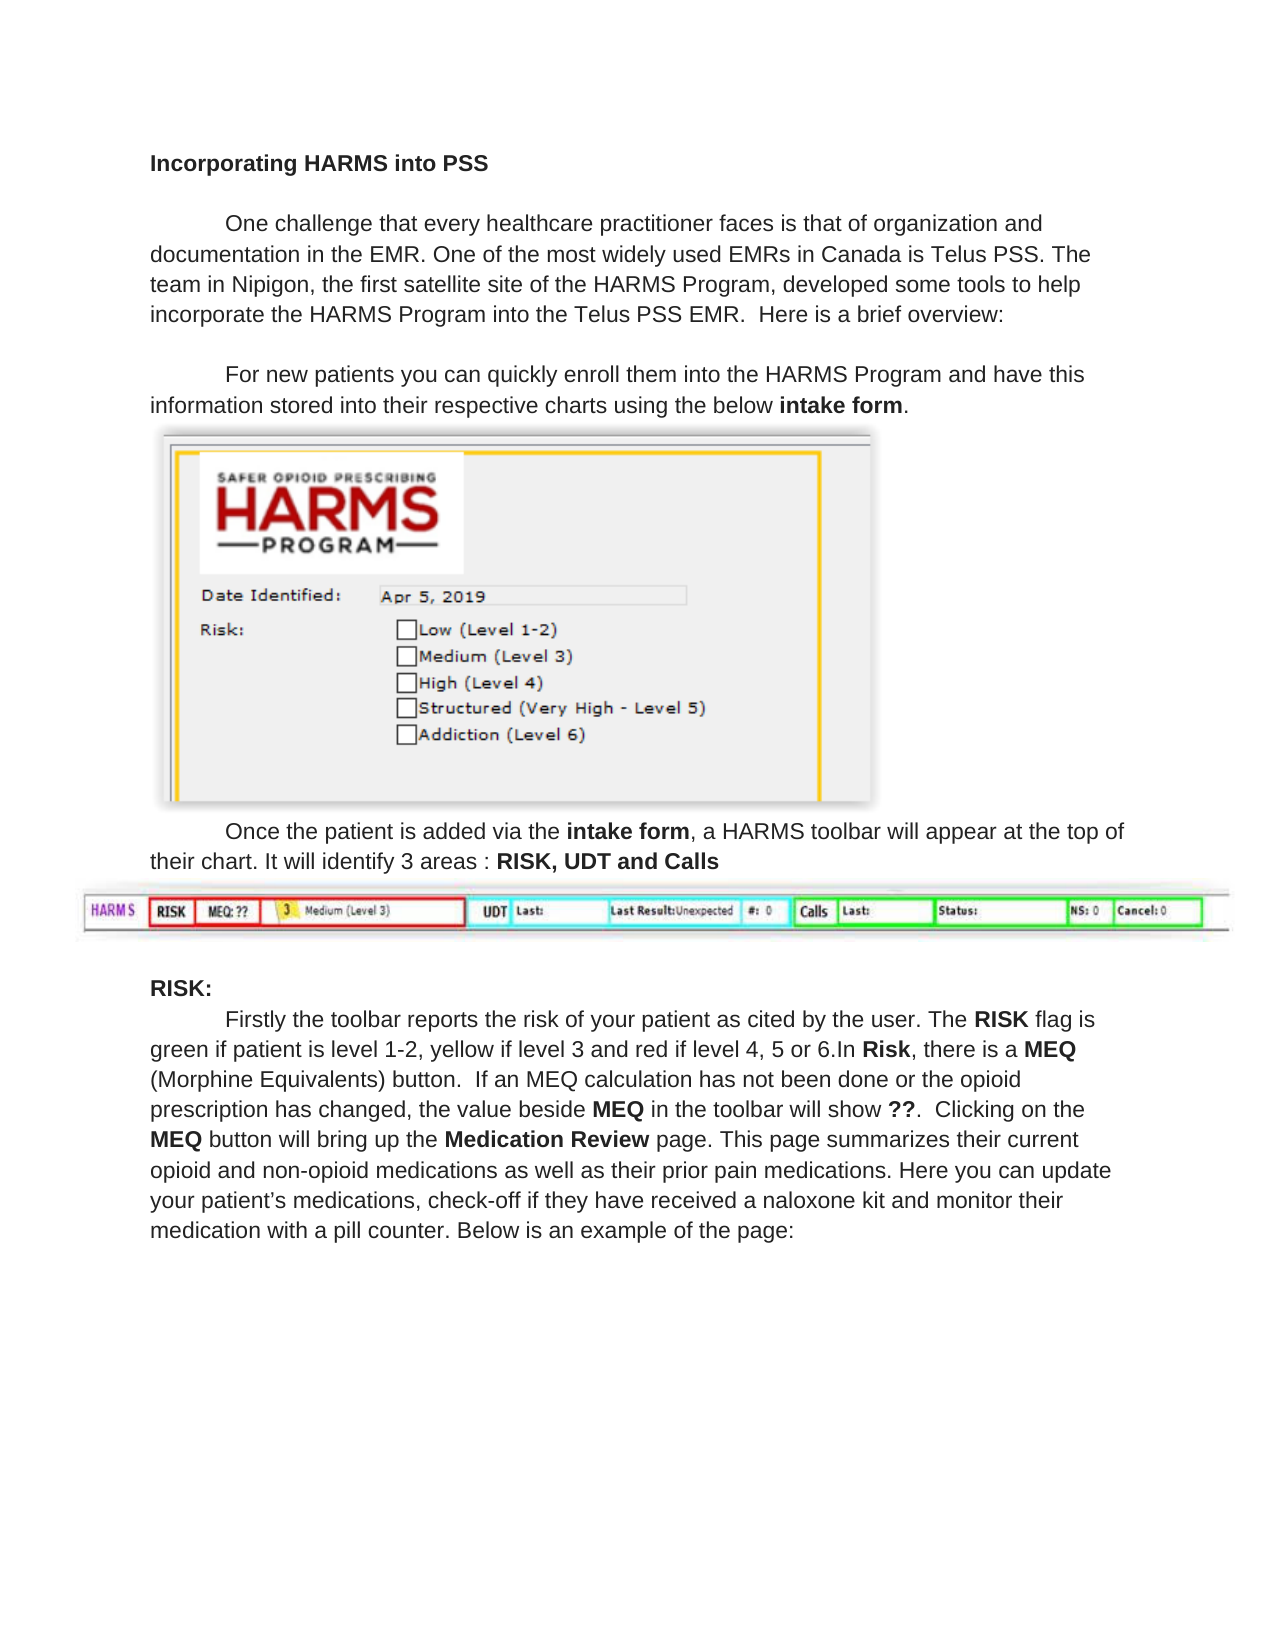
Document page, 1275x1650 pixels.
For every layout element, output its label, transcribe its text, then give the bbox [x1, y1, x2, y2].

text RISK: [150, 975, 1125, 1002]
picture [75, 878, 1235, 942]
picture [150, 421, 883, 814]
text Incorporating HARMS into PSS [150, 150, 1125, 176]
text One challenge that every healthcare practitioner faces is that of organization and documentation in the EMR. One of the most widely used EMRs in Canada is Telus PSS. The team in Nipigon, the first satellite site of the HARMS Program, developed some tools to help incorporate the HARMS Program into the Telus PSS EMR. Here is a brief overview: [150, 210, 1125, 327]
text Firstly the toolbar reports the risk of your patient as cited by the user. The RISK flag is green if patient is level 1-2, yellow if level 3 and red if level 4, 5 or 6.In Risk, there is a MEQ (Morphine Equivalents) button. If an MEQ calculation has not been done or the opioid prescription has changed, the value beside MEQ in the toolbar will show ??. Clicking on the MEQ button will bring up the Medication Review page. This page summarizes their current opioid and non-opioid medications as well as their prior pain medications. Here you can update your patient’s medications, check-off if they have received a naloxone kit and monitor their medication with a pill counter. Below is an example of the page: [150, 1006, 1125, 1243]
text Once the patient is added via the intake form, a HARMS toolbar will appear at the top of their chart. It will identify 3 areas : RISK, UDT and Calls [150, 818, 1125, 874]
text For new patients you can quickly enroll them into the HARMS Program and have this information stored into their respective charts using the below intake form. [150, 361, 1125, 418]
